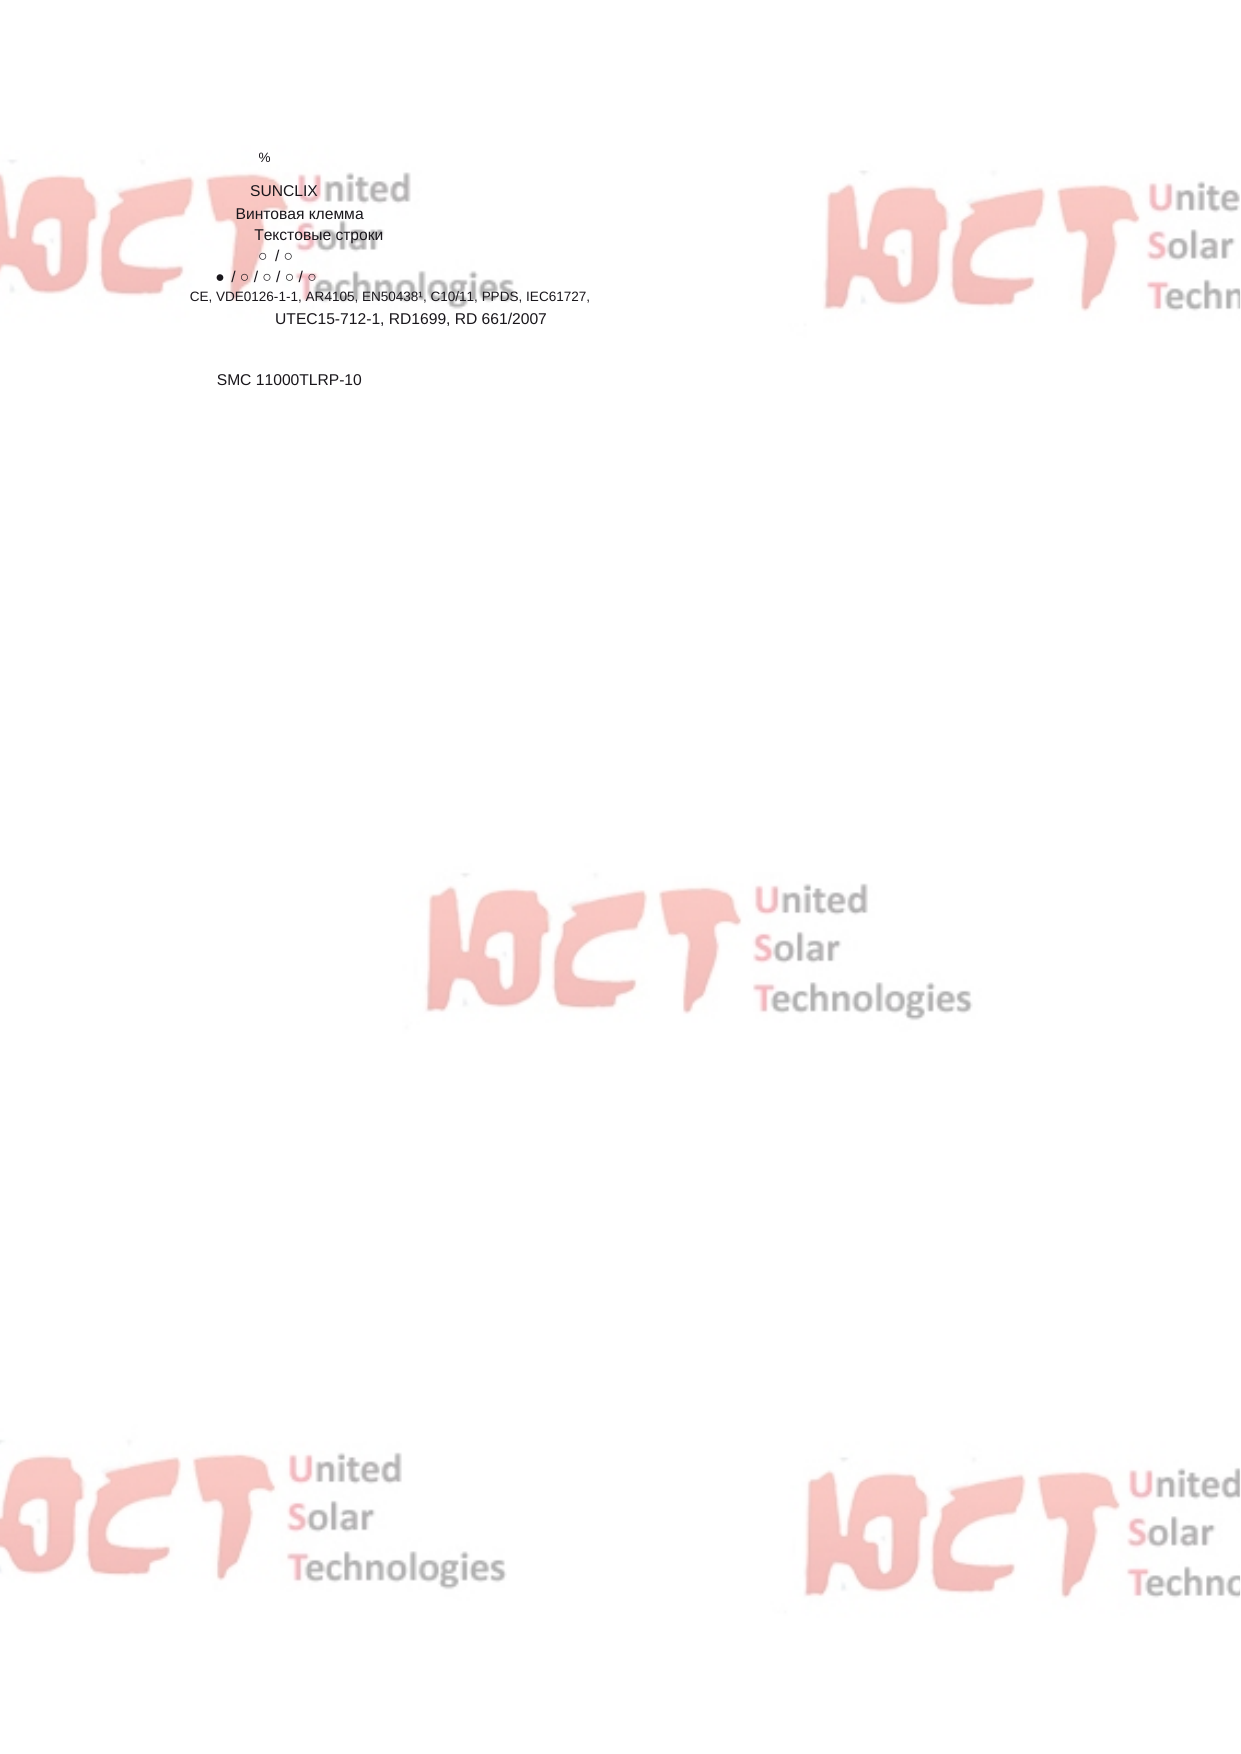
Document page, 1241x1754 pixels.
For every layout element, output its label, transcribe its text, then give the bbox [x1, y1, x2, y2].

text Текстовые строки [254, 226, 697, 244]
text SMC 11000TLRP-10 [217, 371, 697, 389]
picture [0, 0, 1241, 1754]
list / ○ [258, 247, 697, 265]
list / ○ / ○ / ○ / ○ [215, 268, 697, 286]
text Винтовая клемма [235, 205, 697, 223]
text UTEC15-712-1, RD1699, RD 661/2007 [275, 310, 697, 328]
text OptiCool IP65 IP65 4K4H 100 % [251, 150, 397, 166]
text CE, VDE0126-1-1, AR4105, EN50438¹, C10/11, PPDS, IEC61727, [189, 289, 697, 304]
text SUNCLIX [250, 182, 697, 200]
